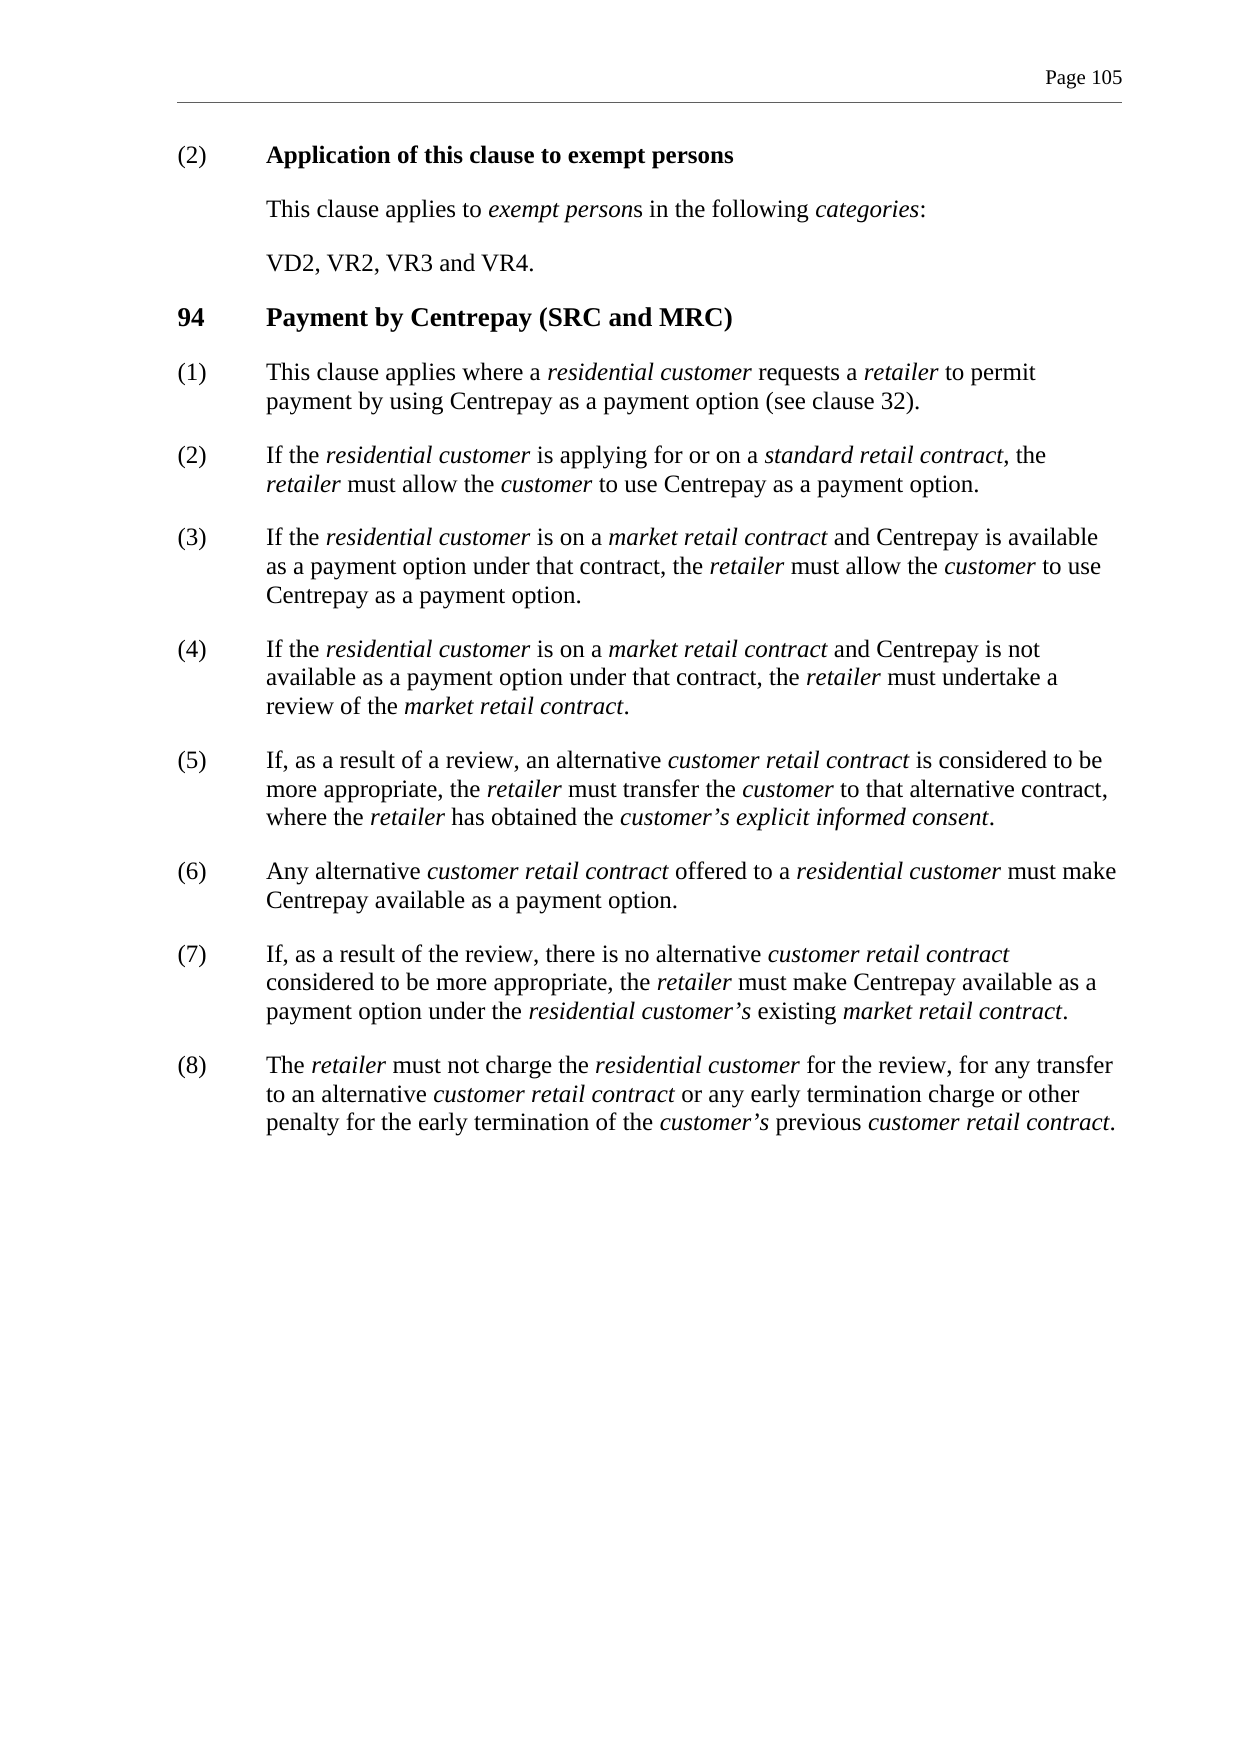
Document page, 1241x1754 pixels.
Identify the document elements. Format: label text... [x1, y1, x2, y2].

text If the residential customer is on a market retail contract and Centrepay is available as a payment option under that contract, the retailer must allow the customer to use Centrepay as a payment option. [177, 522, 1122, 609]
text Payment by Centrepay (SRC and MRC) [177, 301, 1122, 332]
text This clause applies where a residential customer requests a retailer to permit payment by using Centrepay as a payment option (see clause 32). [177, 357, 1122, 415]
text If, as a result of a review, an alternative customer retail contract is considered to be more appropriate, the retailer must transfer the customer to that alternative contract, where the retailer has obtained the customer’s explicit informed consent. [177, 745, 1122, 831]
text This clause applies to exempt persons in the following categories: [266, 194, 1122, 223]
text If, as a result of the review, there is no alternative customer retail contract considered to be more appropriate, the retailer must make Centrepay available as a payment option under the residential customer’s existing market retail contract. [177, 939, 1122, 1025]
text The retailer must not charge the residential customer for the review, for any transfer to an alternative customer retail contract or any early termination charge or other penalty for the early termination of the customer’s previous customer retail contract. [177, 1050, 1122, 1136]
text VD2, VR2, VR3 and VR4. [266, 248, 1122, 276]
text If the residential customer is on a market retail contract and Centrepay is not available as a payment option under that contract, the retailer must undertake a review of the market retail contract. [177, 634, 1122, 720]
text Any alternative customer retail contract offered to a residential customer must make Centrepay available as a payment option. [177, 856, 1122, 914]
text Application of this clause to exempt persons [177, 140, 1122, 169]
text If the residential customer is applying for or on a standard retail contract, the retailer must allow the customer to use Centrepay as a payment option. [177, 440, 1122, 497]
